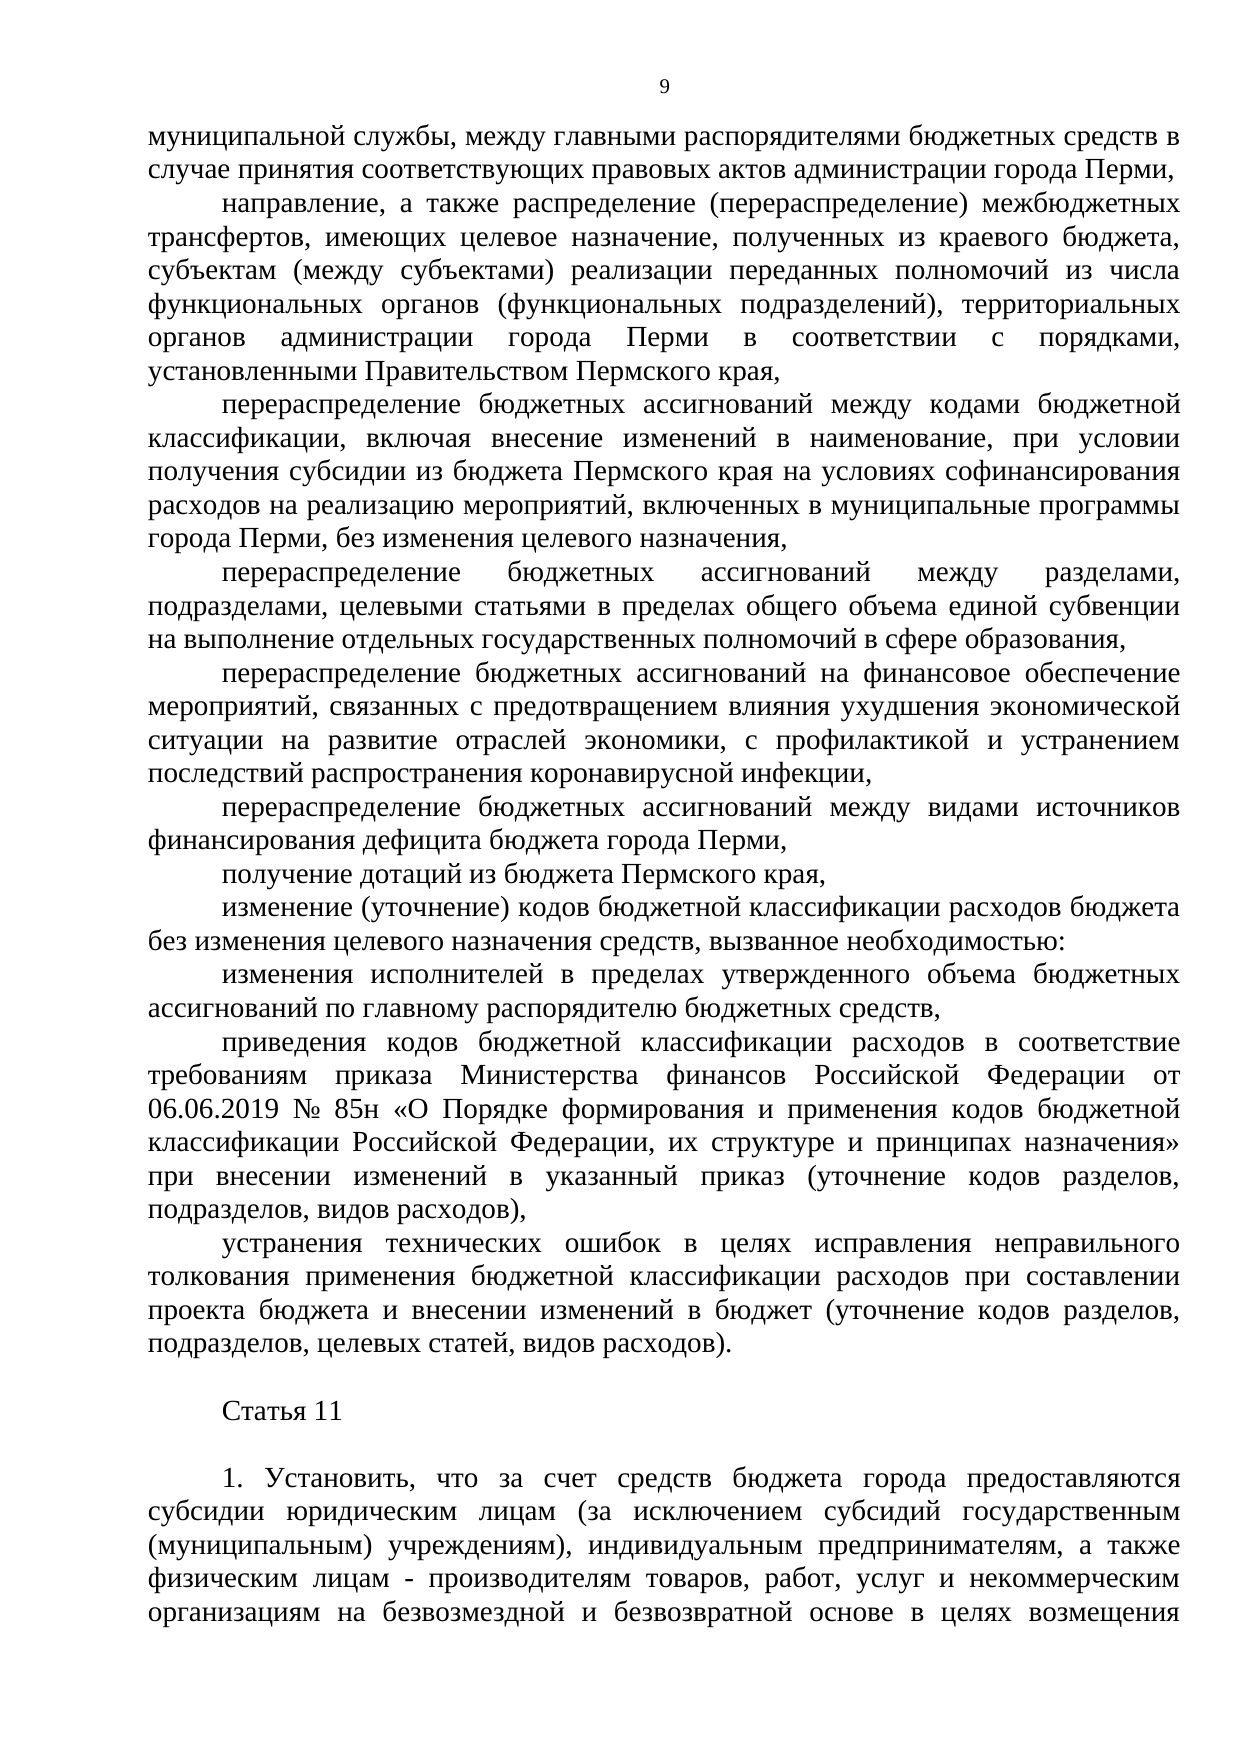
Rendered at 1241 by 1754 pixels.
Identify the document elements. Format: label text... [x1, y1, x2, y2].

text получение дотаций из бюджета Пермского края, [148, 856, 1181, 889]
text изменение (уточнение) кодов бюджетной классификации расходов бюджета без изменения целевого назначения средств, вызванное необходимостью: [148, 889, 1181, 957]
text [148, 118, 1181, 185]
text перераспределение бюджетных ассигнований на финансовое обеспечение мероприятий, связанных с предотвращением влияния ухудшения экономической ситуации на развитие отраслей экономики, с профилактикой и устранением последствий распространения коронавирусной инфекции, [148, 655, 1181, 789]
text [148, 1460, 1181, 1627]
text перераспределение бюджетных ассигнований между видами источников финансирования дефицита бюджета города Перми, [148, 789, 1181, 856]
text направление, а также распределение (перераспределение) межбюджетных трансфертов, имеющих целевое назначение, полученных из краевого бюджета, субъектам (между субъектами) реализации переданных полномочий из числа функциональных органов (функциональных подразделений), территориальных органов администрации города Перми в соответствии с порядками, установленными Правительством Пермского края, [148, 185, 1181, 386]
text изменения исполнителей в пределах утвержденного объема бюджетных ассигнований по главному распорядителю бюджетных средств, [148, 957, 1181, 1024]
text перераспределение бюджетных ассигнований между кодами бюджетной классификации, включая внесение изменений в наименование, при условии получения субсидии из бюджета Пермского края на условиях софинансирования расходов на реализацию мероприятий, включенных в муниципальные программы города Перми, без изменения целевого назначения, [148, 386, 1181, 554]
text устранения технических ошибок в целях исправления неправильного толкования применения бюджетной классификации расходов при составлении проекта бюджета и внесении изменений в бюджет (уточнение кодов разделов, подразделов, целевых статей, видов расходов). [148, 1225, 1181, 1359]
text перераспределение бюджетных ассигнований между разделами, подразделами, целевыми статьями в пределах общего объема единой субвенции на выполнение отдельных государственных полномочий в сфере образования, [148, 554, 1181, 655]
text Статья 11 [148, 1393, 1181, 1426]
text приведения кодов бюджетной классификации расходов в соответствие требованиям приказа Министерства финансов Российской Федерации от 06.06.2019 № 85н «О Порядке формирования и применения кодов бюджетной классификации Российской Федерации, их структуре и принципах назначения» при внесении изменений в указанный приказ (уточнение кодов разделов, подразделов, видов расходов), [148, 1024, 1181, 1225]
